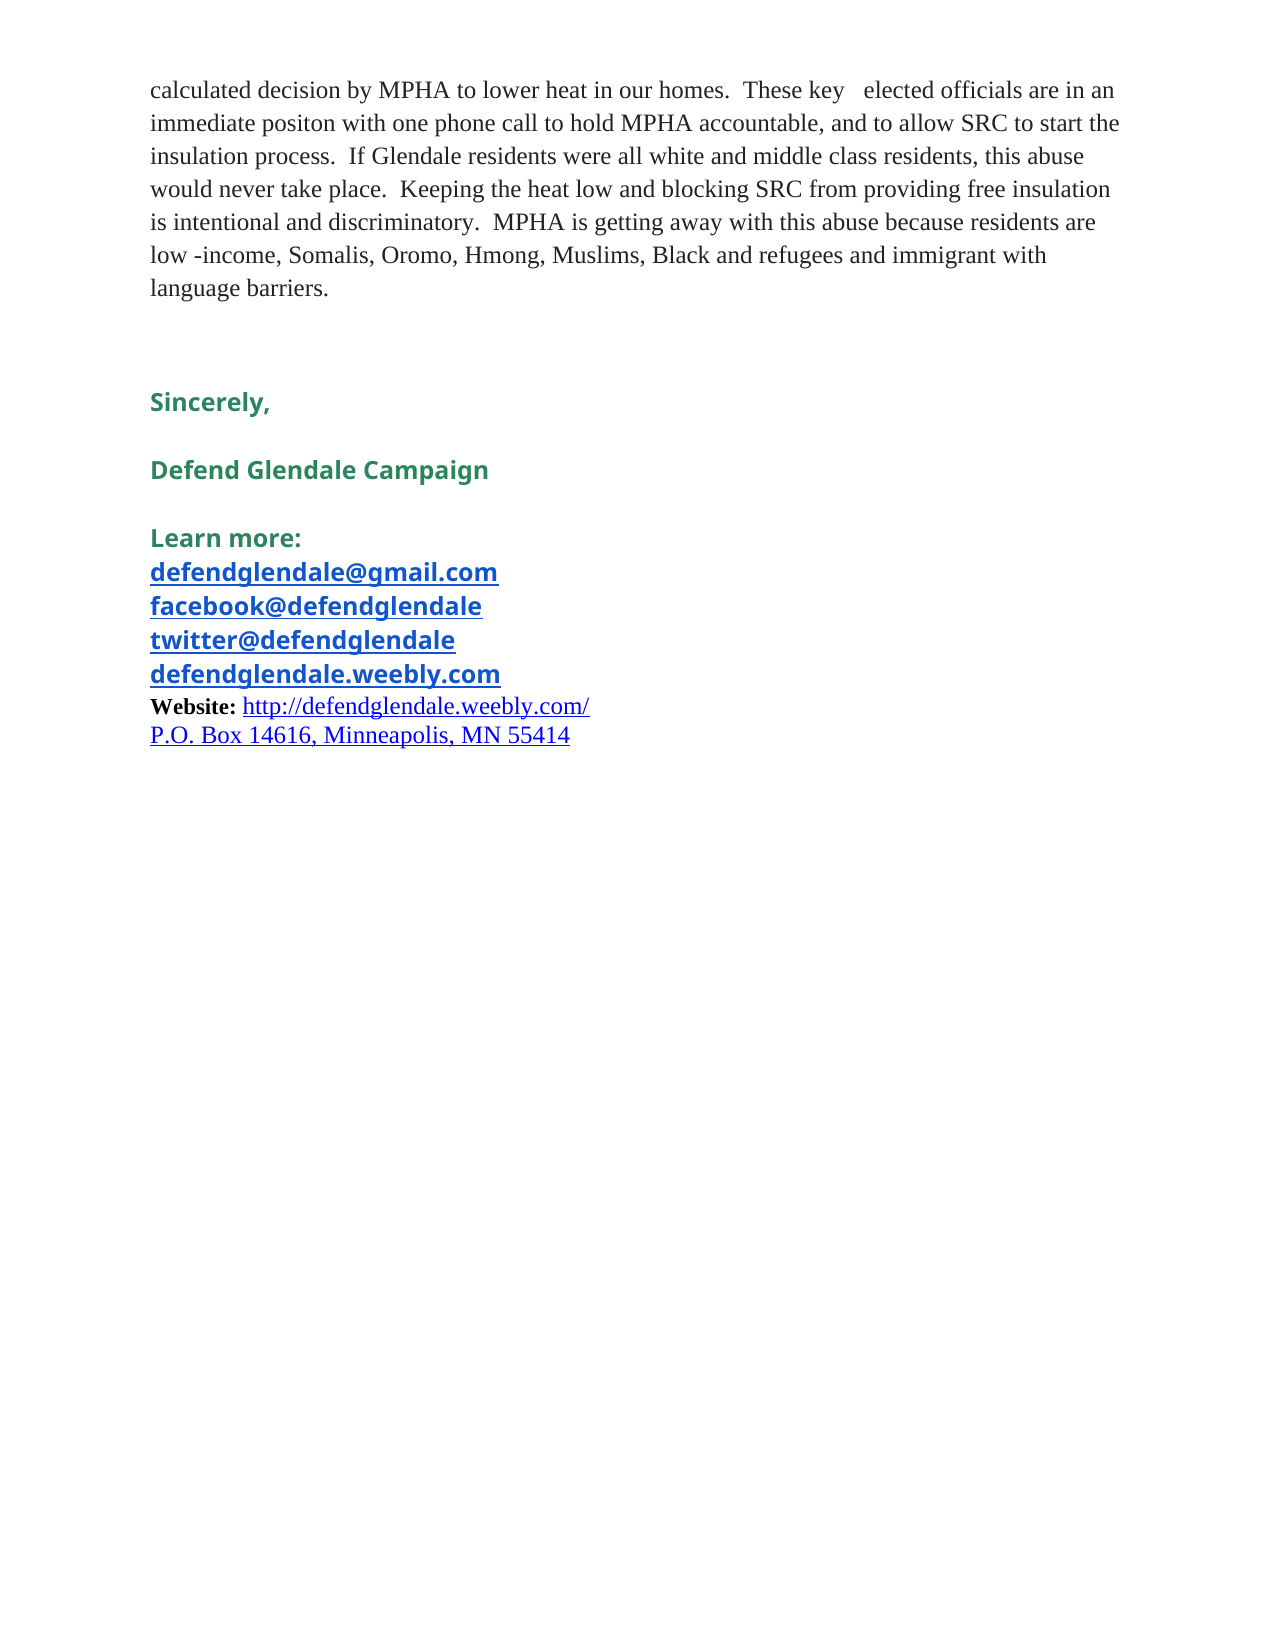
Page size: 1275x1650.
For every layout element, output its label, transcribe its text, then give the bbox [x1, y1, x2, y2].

text Learn more: [150, 521, 1125, 555]
text twitter@defendglendale defendglendale.weebly.com [150, 623, 1125, 691]
text Defend Glendale Campaign [150, 453, 1125, 487]
text Sincerely, [150, 384, 1125, 418]
text defendglendale@gmail.com [150, 555, 1125, 589]
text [150, 75, 1125, 302]
text facebook@defendglendale [150, 589, 1125, 623]
text Website: http://defendglendale.weebly.com/ [150, 691, 1125, 720]
text P.O. Box 14616, Minneapolis, MN 55414 [150, 720, 1125, 748]
